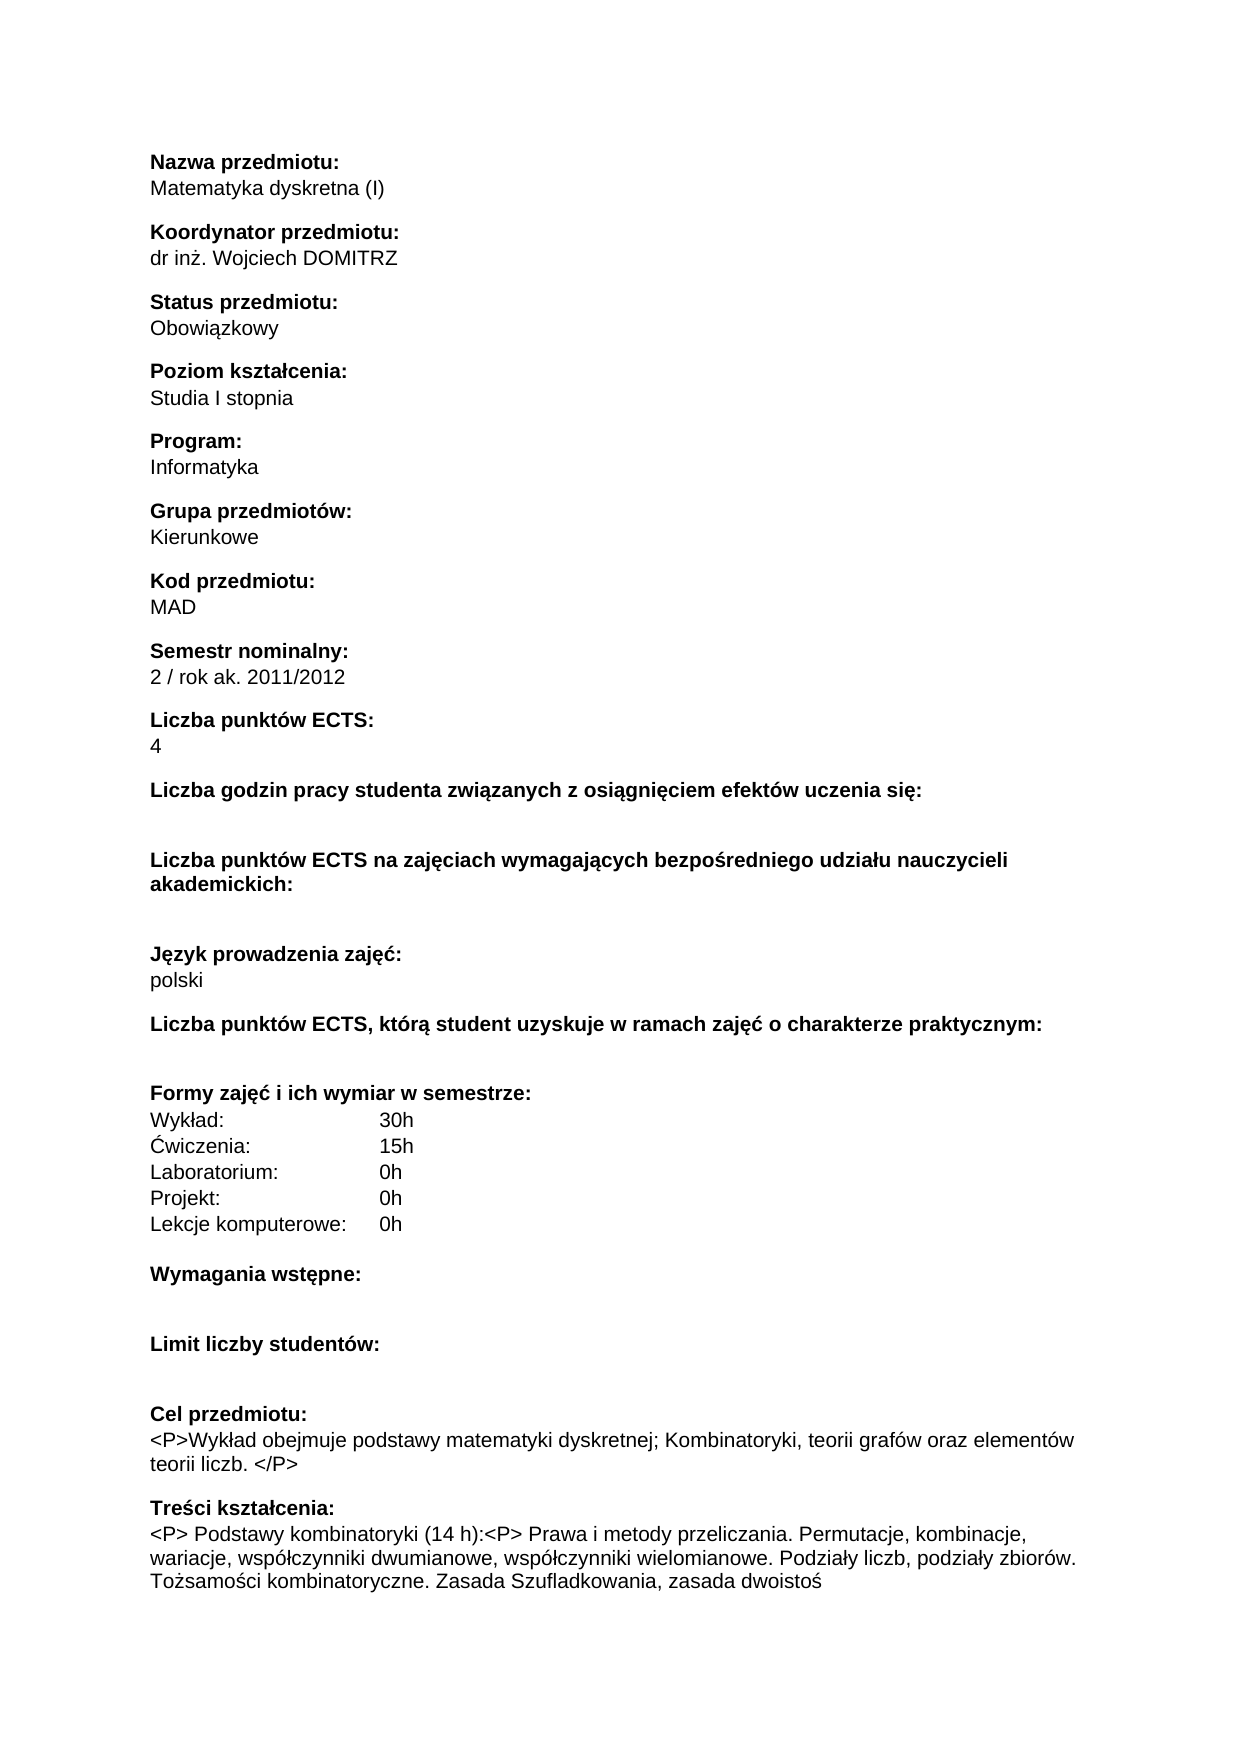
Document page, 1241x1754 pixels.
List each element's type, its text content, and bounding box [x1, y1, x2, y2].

text Kod przedmiotu: [150, 569, 1090, 593]
table_cell 0h [369, 1158, 597, 1184]
text MAD [150, 595, 1090, 619]
text Cel przedmiotu: [150, 1402, 1090, 1426]
text Obowiązkowy [150, 316, 1090, 339]
text Koordynator przedmiotu: [150, 220, 1090, 244]
text Status przedmiotu: [150, 289, 1090, 313]
text Studia I stopnia [150, 385, 1090, 409]
text Język prowadzenia zajęć: [150, 942, 1090, 966]
table_cell Projekt: [140, 1186, 367, 1210]
table_cell Laboratorium: [140, 1160, 367, 1184]
table_cell Ćwiczenia: [140, 1134, 367, 1158]
text Limit liczby studentów: [150, 1332, 1090, 1356]
text Liczba punktów ECTS na zajęciach wymagających bezpośredniego udziału nauczycieli akademickich: [150, 848, 1090, 896]
text Informatyka [150, 455, 1090, 479]
table_cell Lekcje komputerowe: [140, 1212, 367, 1236]
table_cell 0h [369, 1210, 597, 1236]
text Formy zajęć i ich wymiar w semestrze: [150, 1081, 1090, 1105]
text Wymagania wstępne: [150, 1262, 1090, 1286]
text Liczba godzin pracy studenta związanych z osiągnięciem efektów uczenia się: [150, 778, 1090, 802]
text <P>Wykład obejmuje podstawy matematyki dyskretnej; Kombinatoryki, teorii grafów oraz elementów teorii liczb. </P> [150, 1428, 1090, 1476]
text Poziom kształcenia: [150, 359, 1090, 383]
text 4 [150, 734, 1090, 758]
table_header Wykład: [140, 1108, 367, 1132]
text <P> Podstawy kombinatoryki (14 h):<P> Prawa i metody przeliczania. Permutacje, kombinacje, wariacje, współczynniki dwumianowe, współczynniki wielomianowe. Podziały liczb, podziały zbiorów. Tożsamości kombinatoryczne. Zasada Szufladkowania, zasada dwoistoś [150, 1521, 1090, 1593]
text Treści kształcenia: [150, 1495, 1090, 1519]
text Grupa przedmiotów: [150, 499, 1090, 523]
text Liczba punktów ECTS: [150, 708, 1090, 732]
text dr inż. Wojciech DOMITRZ [150, 246, 1090, 270]
text Semestr nominalny: [150, 638, 1090, 662]
table_header 30h [369, 1108, 597, 1132]
text 2 / rok ak. 2011/2012 [150, 664, 1090, 688]
text Liczba punktów ECTS, którą student uzyskuje w ramach zajęć o charakterze praktycznym: [150, 1011, 1090, 1035]
text Nazwa przedmiotu: [150, 150, 1090, 174]
text polski [150, 968, 1090, 992]
text Matematyka dyskretna (I) [150, 176, 1090, 200]
text Kierunkowe [150, 525, 1090, 549]
table_cell 0h [369, 1184, 597, 1210]
text Program: [150, 429, 1090, 453]
table_cell 15h [369, 1132, 597, 1158]
